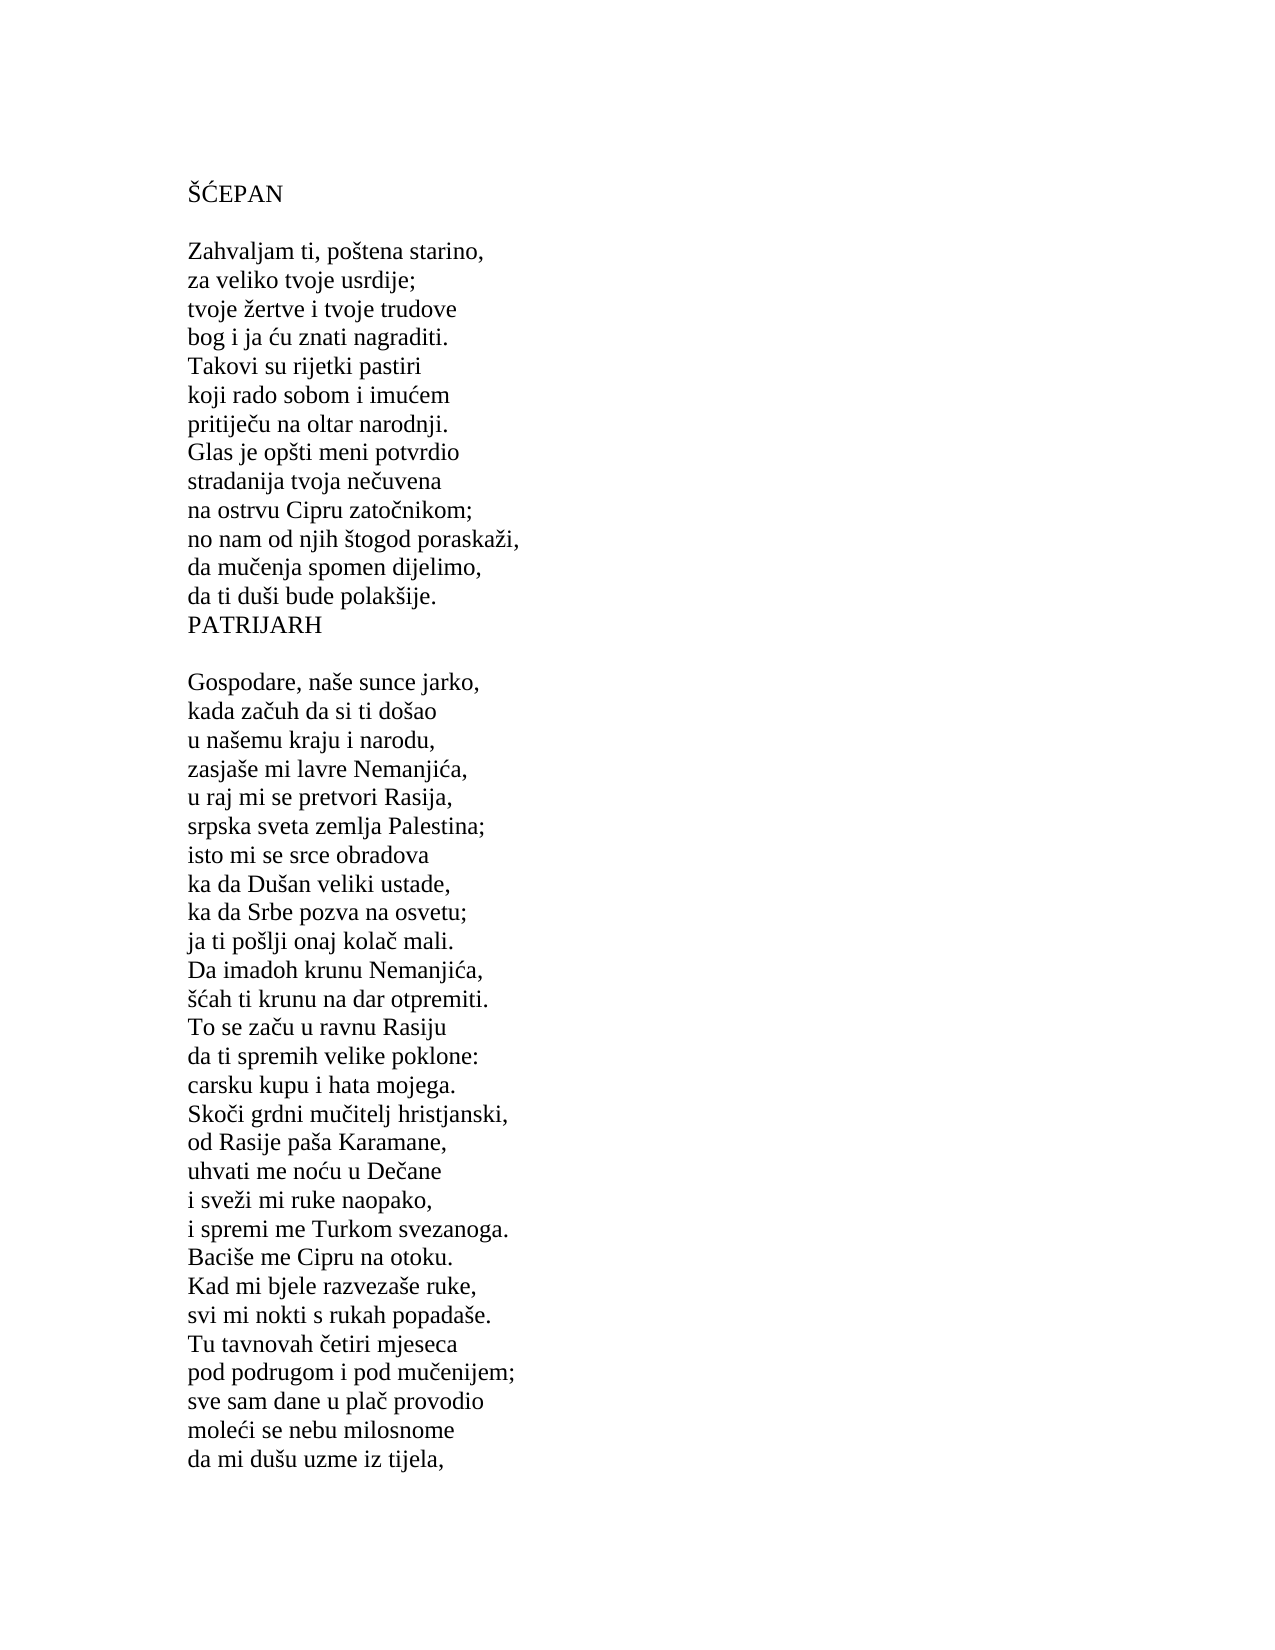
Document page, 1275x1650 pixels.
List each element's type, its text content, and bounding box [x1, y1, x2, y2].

text srpska sveta zemlja Palestina; [150, 811, 1125, 840]
text Takovi su rijetki pastiri [150, 351, 1125, 380]
text svi mi nokti s rukah popadaše. [150, 1300, 1125, 1329]
text kada začuh da si ti došao [150, 696, 1125, 725]
text sve sam dane u plač provodio [150, 1386, 1125, 1415]
text ŠĆEPAN [150, 179, 1125, 207]
text pod podrugom i pod mučenijem; [150, 1357, 1125, 1386]
text isto mi se srce obradova [150, 840, 1125, 869]
text i spremi me Turkom svezanoga. [150, 1214, 1125, 1242]
text pritiječu na oltar narodnji. [150, 409, 1125, 437]
text Zahvaljam ti, poštena starino, [150, 236, 1125, 265]
text Kad mi bjele razvezaše ruke, [150, 1271, 1125, 1300]
text da ti spremih velike poklone: [150, 1041, 1125, 1070]
text ka da Srbe pozva na osvetu; [150, 897, 1125, 926]
text za veliko tvoje usrdije; [150, 265, 1125, 294]
text u našemu kraju i narodu, [150, 725, 1125, 754]
text uhvati me noću u Dečane [150, 1156, 1125, 1185]
text Skoči grdni mučitelj hristjanski, [150, 1099, 1125, 1127]
text bog i ja ću znati nagraditi. [150, 322, 1125, 351]
text od Rasije paša Karamane, [150, 1127, 1125, 1156]
text koji rado sobom i imućem [150, 380, 1125, 409]
text da mi dušu uzme iz tijela, [150, 1444, 1125, 1472]
text no nam od njih štogod poraskaži, [150, 524, 1125, 552]
text carsku kupu i hata mojega. [150, 1070, 1125, 1099]
text ka da Dušan veliki ustade, [150, 869, 1125, 897]
text Tu tavnovah četiri mjeseca [150, 1329, 1125, 1357]
text u raj mi se pretvori Rasija, [150, 782, 1125, 811]
text ja ti pošlji onaj kolač mali. [150, 926, 1125, 955]
text Gospodare, naše sunce jarko, [150, 667, 1125, 696]
text Glas je opšti meni potvrdio [150, 437, 1125, 466]
text da ti duši bude polakšije. [150, 581, 1125, 610]
text PATRIJARH [150, 610, 1125, 639]
text tvoje žertve i tvoje trudove [150, 294, 1125, 322]
text Baciše me Cipru na otoku. [150, 1242, 1125, 1271]
text zasjaše mi lavre Nemanjića, [150, 754, 1125, 782]
text moleći se nebu milosnome [150, 1415, 1125, 1444]
text Da imadoh krunu Nemanjića, [150, 955, 1125, 984]
text stradanija tvoja nečuvena [150, 466, 1125, 495]
text da mučenja spomen dijelimo, [150, 552, 1125, 581]
text šćah ti krunu na dar otpremiti. [150, 984, 1125, 1012]
text na ostrvu Cipru zatočnikom; [150, 495, 1125, 524]
text To se začu u ravnu Rasiju [150, 1012, 1125, 1041]
text i sveži mi ruke naopako, [150, 1185, 1125, 1214]
